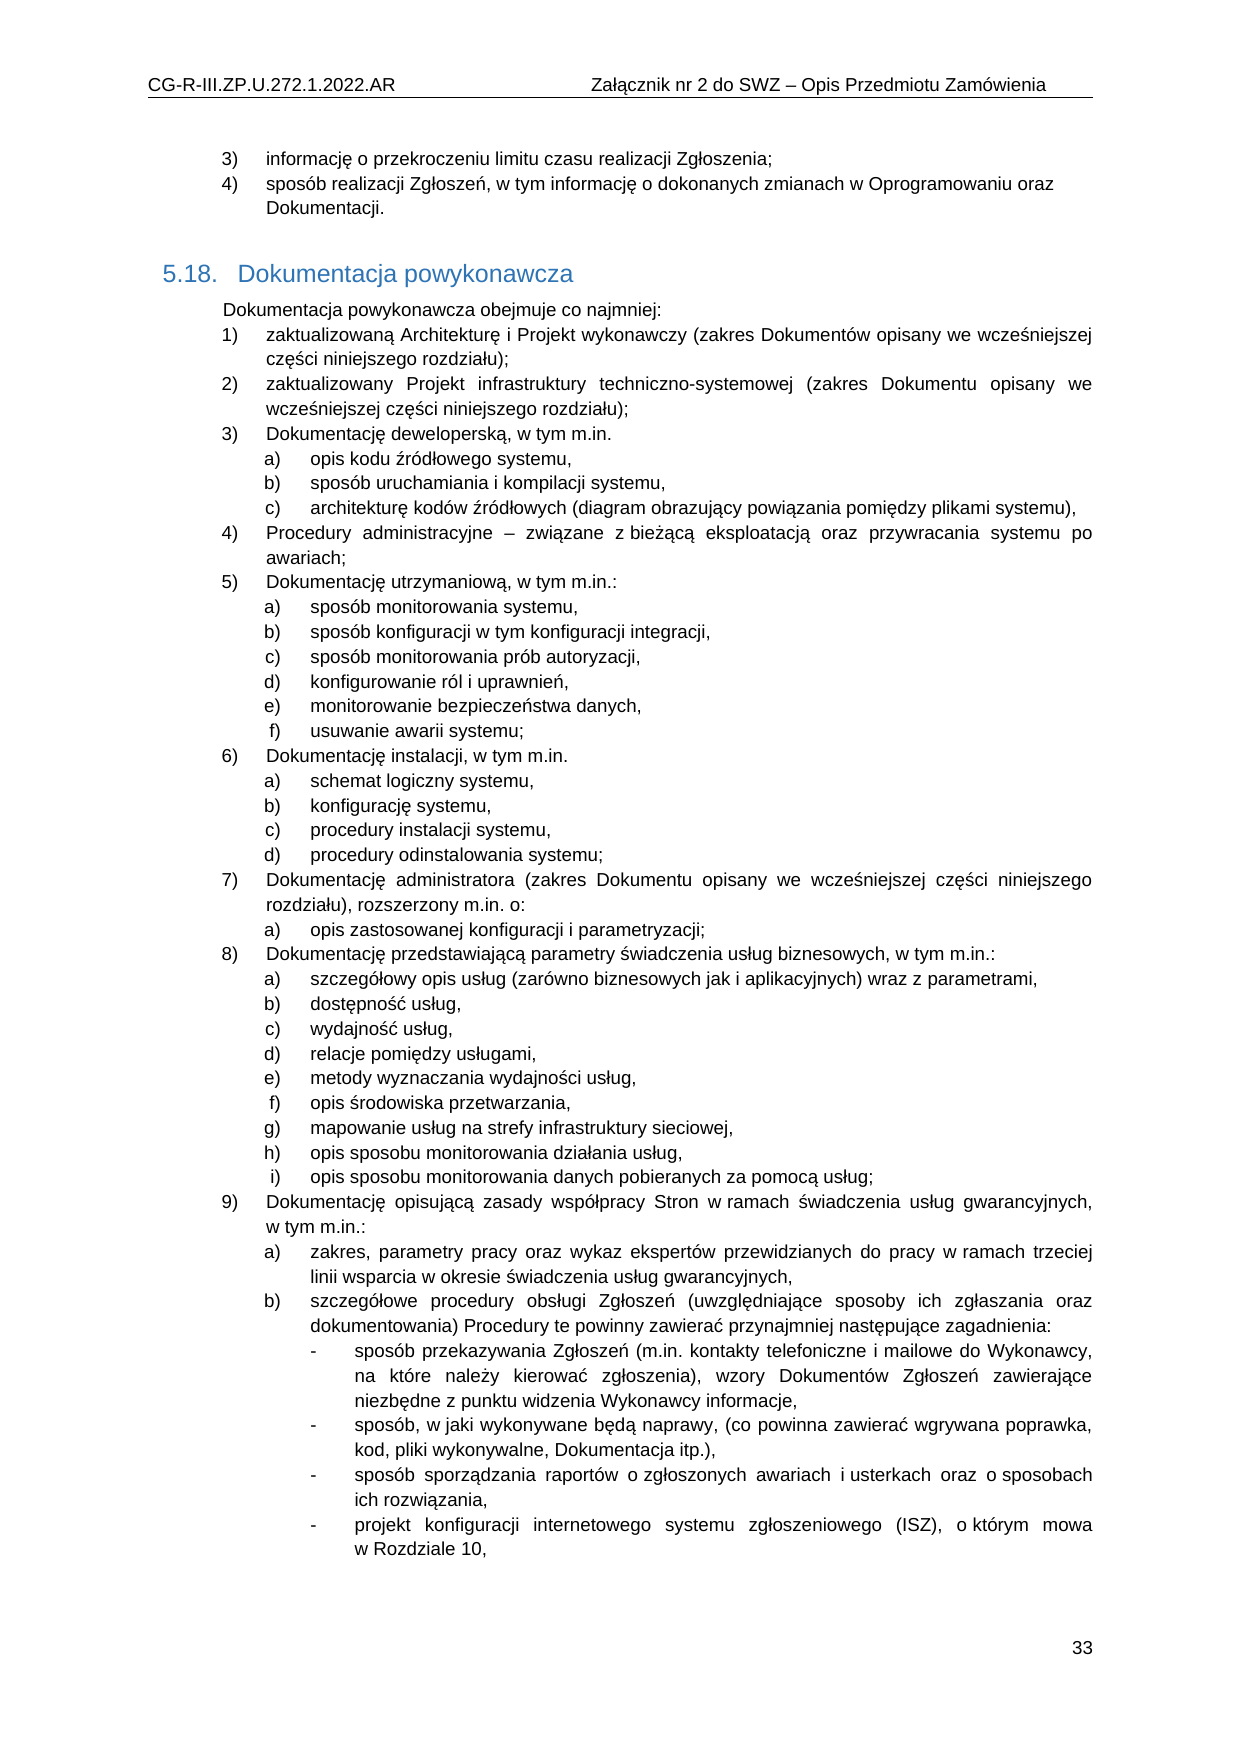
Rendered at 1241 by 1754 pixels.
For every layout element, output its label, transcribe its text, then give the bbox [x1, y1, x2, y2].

list opis środowiska przetwarzania, [281, 1092, 1093, 1113]
list sposób przekazywania Zgłoszeń (m.in. kontakty telefoniczne i mailowe do Wykonawcy, na które należy kierować zgłoszenia), wzory Dokumentów Zgłoszeń zawierające niezbędne z punktu widzenia Wykonawcy informacje, [310, 1340, 1093, 1411]
list Procedury administracyjne – związane z bieżącą eksploatacją oraz przywracania systemu po awariach; [221, 522, 1093, 568]
list procedury odinstalowania systemu; [281, 844, 1093, 866]
list sposób konfiguracji w tym konfiguracji integracji, [281, 621, 1093, 642]
list konfigurację systemu, [281, 794, 1093, 816]
list zaktualizowany Projekt infrastruktury techniczno-systemowej (zakres Dokumentu opisany we wcześniejszej części niniejszego rozdziału); [221, 373, 1093, 419]
list Dokumentację opisującą zasady współpracy Stron w ramach świadczenia usług gwarancyjnych, w tym m.in.: [221, 1191, 1093, 1237]
list Dokumentację instalacji, w tym m.in. [221, 745, 1093, 766]
list sposób, w jaki wykonywane będą naprawy, (co powinna zawierać wgrywana poprawka, kod, pliki wykonywalne, Dokumentacja itp.), [310, 1414, 1093, 1461]
list informację o przekroczeniu limitu czasu realizacji Zgłoszenia; [221, 148, 1093, 169]
list opis kodu źródłowego systemu, [281, 447, 1093, 469]
list mapowanie usług na strefy infrastruktury sieciowej, [281, 1117, 1093, 1138]
list opis zastosowanej konfiguracji i parametryzacji; [281, 918, 1093, 940]
list dostępność usług, [281, 993, 1093, 1014]
list relacje pomiędzy usługami, [281, 1042, 1093, 1064]
list monitorowanie bezpieczeństwa danych, [281, 695, 1093, 717]
list sposób uruchamiania i kompilacji systemu, [281, 472, 1093, 494]
list opis sposobu monitorowania danych pobieranych za pomocą usług; [281, 1166, 1093, 1188]
list Dokumentację deweloperską, w tym m.in. [221, 422, 1093, 444]
list Dokumentację utrzymaniową, w tym m.in.: [221, 571, 1093, 593]
list Dokumentację przedstawiającą parametry świadczenia usług biznesowych, w tym m.in.: [221, 943, 1093, 965]
list projekt konfiguracji internetowego systemu zgłoszeniowego (ISZ), o którym mowa w Rozdziale 10, [310, 1513, 1093, 1560]
list sposób realizacji Zgłoszeń, w tym informację o dokonanych zmianach w Oprogramowaniu oraz Dokumentacji. [221, 172, 1093, 219]
list sposób monitorowania systemu, [281, 596, 1093, 618]
list zaktualizowaną Architekturę i Projekt wykonawczy (zakres Dokumentów opisany we wcześniejszej części niniejszego rozdziału); [221, 323, 1093, 370]
list usuwanie awarii systemu; [281, 720, 1093, 742]
list sposób monitorowania prób autoryzacji, [281, 646, 1093, 667]
list sposób sporządzania raportów o zgłoszonych awariach i usterkach oraz o sposobach ich rozwiązania, [310, 1464, 1093, 1510]
list szczegółowe procedury obsługi Zgłoszeń (uwzględniające sposoby ich zgłaszania oraz dokumentowania) Procedury te powinny zawierać przynajmniej następujące zagadnienia: [281, 1290, 1093, 1337]
list architekturę kodów źródłowych (diagram obrazujący powiązania pomiędzy plikami systemu), [281, 497, 1093, 518]
list szczegółowy opis usług (zarówno biznesowych jak i aplikacyjnych) wraz z parametrami, [281, 968, 1093, 989]
list zakres, parametry pracy oraz wykaz ekspertów przewidzianych do pracy w ramach trzeciej linii wsparcia w okresie świadczenia usług gwarancyjnych, [281, 1241, 1093, 1287]
list wydajność usług, [281, 1017, 1093, 1039]
list schemat logiczny systemu, [281, 769, 1093, 791]
list Dokumentację administratora (zakres Dokumentu opisany we wcześniejszej części niniejszego rozdziału), rozszerzony m.in. o: [221, 869, 1093, 915]
subtitle Dokumentacja powykonawcza [162, 259, 1093, 288]
text Dokumentacja powykonawcza obejmuje co najmniej: [223, 298, 1093, 320]
list metody wyznaczania wydajności usług, [281, 1067, 1093, 1089]
list konfigurowanie ról i uprawnień, [281, 670, 1093, 692]
list procedury instalacji systemu, [281, 819, 1093, 841]
list opis sposobu monitorowania działania usług, [281, 1141, 1093, 1163]
